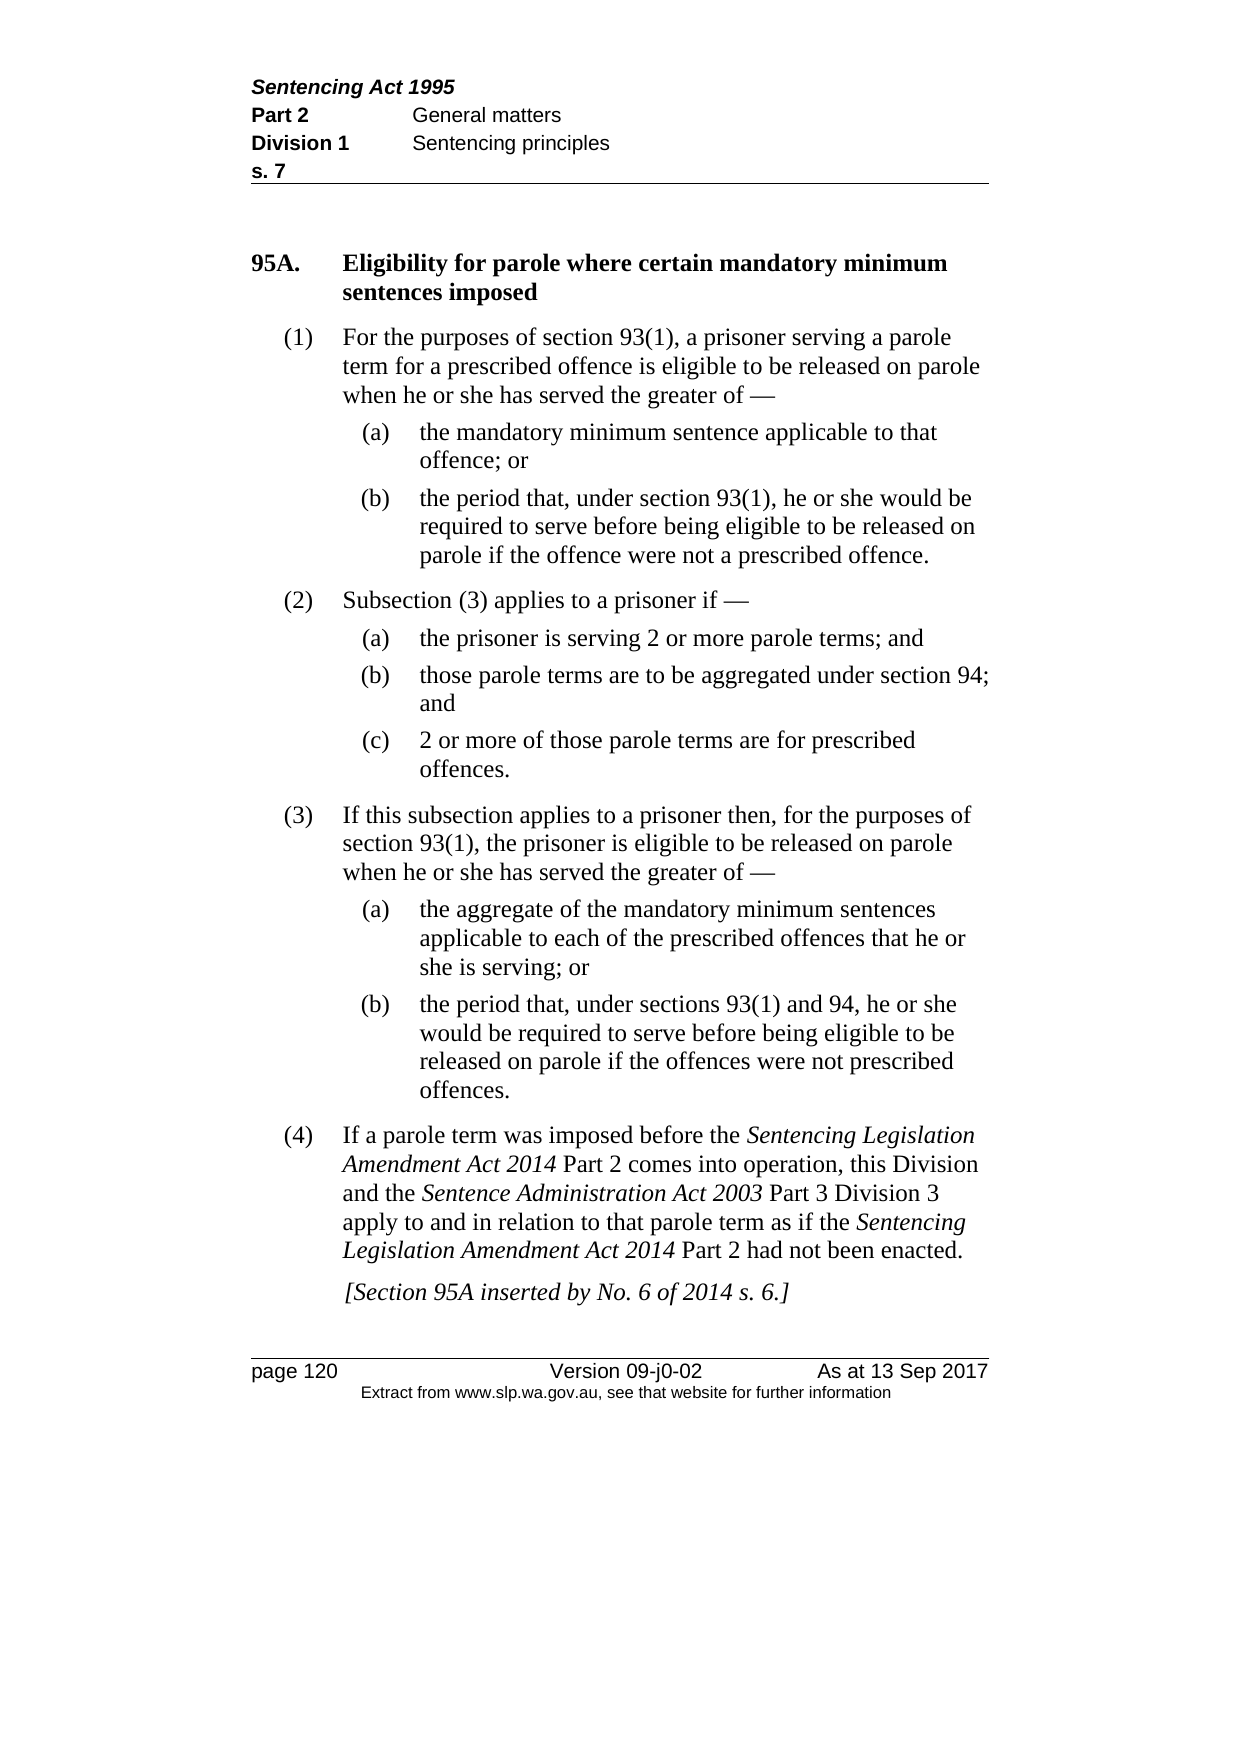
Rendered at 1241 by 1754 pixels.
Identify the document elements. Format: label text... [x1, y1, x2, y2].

text (b) the period that, under section 93(1), he or she would be required to serve before being eligible to be released on parole if the offence were not a prescribed offence. [251, 483, 989, 569]
text (3) If this subsection applies to a prisoner then, for the purposes of section 93(1), the prisoner is eligible to be released on parole when he or she has served the greater of — [251, 800, 989, 886]
text (a) the aggregate of the mandatory minimum sentences applicable to each of the prescribed offences that he or she is serving; or [251, 894, 989, 981]
text (a) the mandatory minimum sentence applicable to that offence; or [251, 417, 989, 474]
text (b) those parole terms are to be aggregated under section 94; and [251, 660, 989, 717]
text (2) Subsection (3) applies to a prisoner if — [251, 586, 989, 614]
text (b) the period that, under sections 93(1) and 94, he or she would be required to serve before being eligible to be released on parole if the offences were not prescribed offences. [251, 989, 989, 1104]
text (c) 2 or more of those parole terms are for prescribed offences. [251, 726, 989, 783]
text [Section 95A inserted by No. 6 of 2014 s. 6.] [251, 1277, 989, 1306]
subtitle 95A. Eligibility for parole where certain mandatory minimum sentences imposed [251, 248, 989, 306]
text (1) For the purposes of section 93(1), a prisoner serving a parole term for a prescribed offence is eligible to be released on parole when he or she has served the greater of — [251, 322, 989, 408]
text (4) If a parole term was imposed before the Sentencing Legislation Amendment Act 2014 Part 2 comes into operation, this Division and the Sentence Administration Act 2003 Part 3 Division 3 apply to and in relation to that parole term as if the Sentencing Legislation Amendment Act 2014 Part 2 had not been enacted. [251, 1121, 989, 1264]
text (a) the prisoner is serving 2 or more parole terms; and [251, 623, 989, 651]
